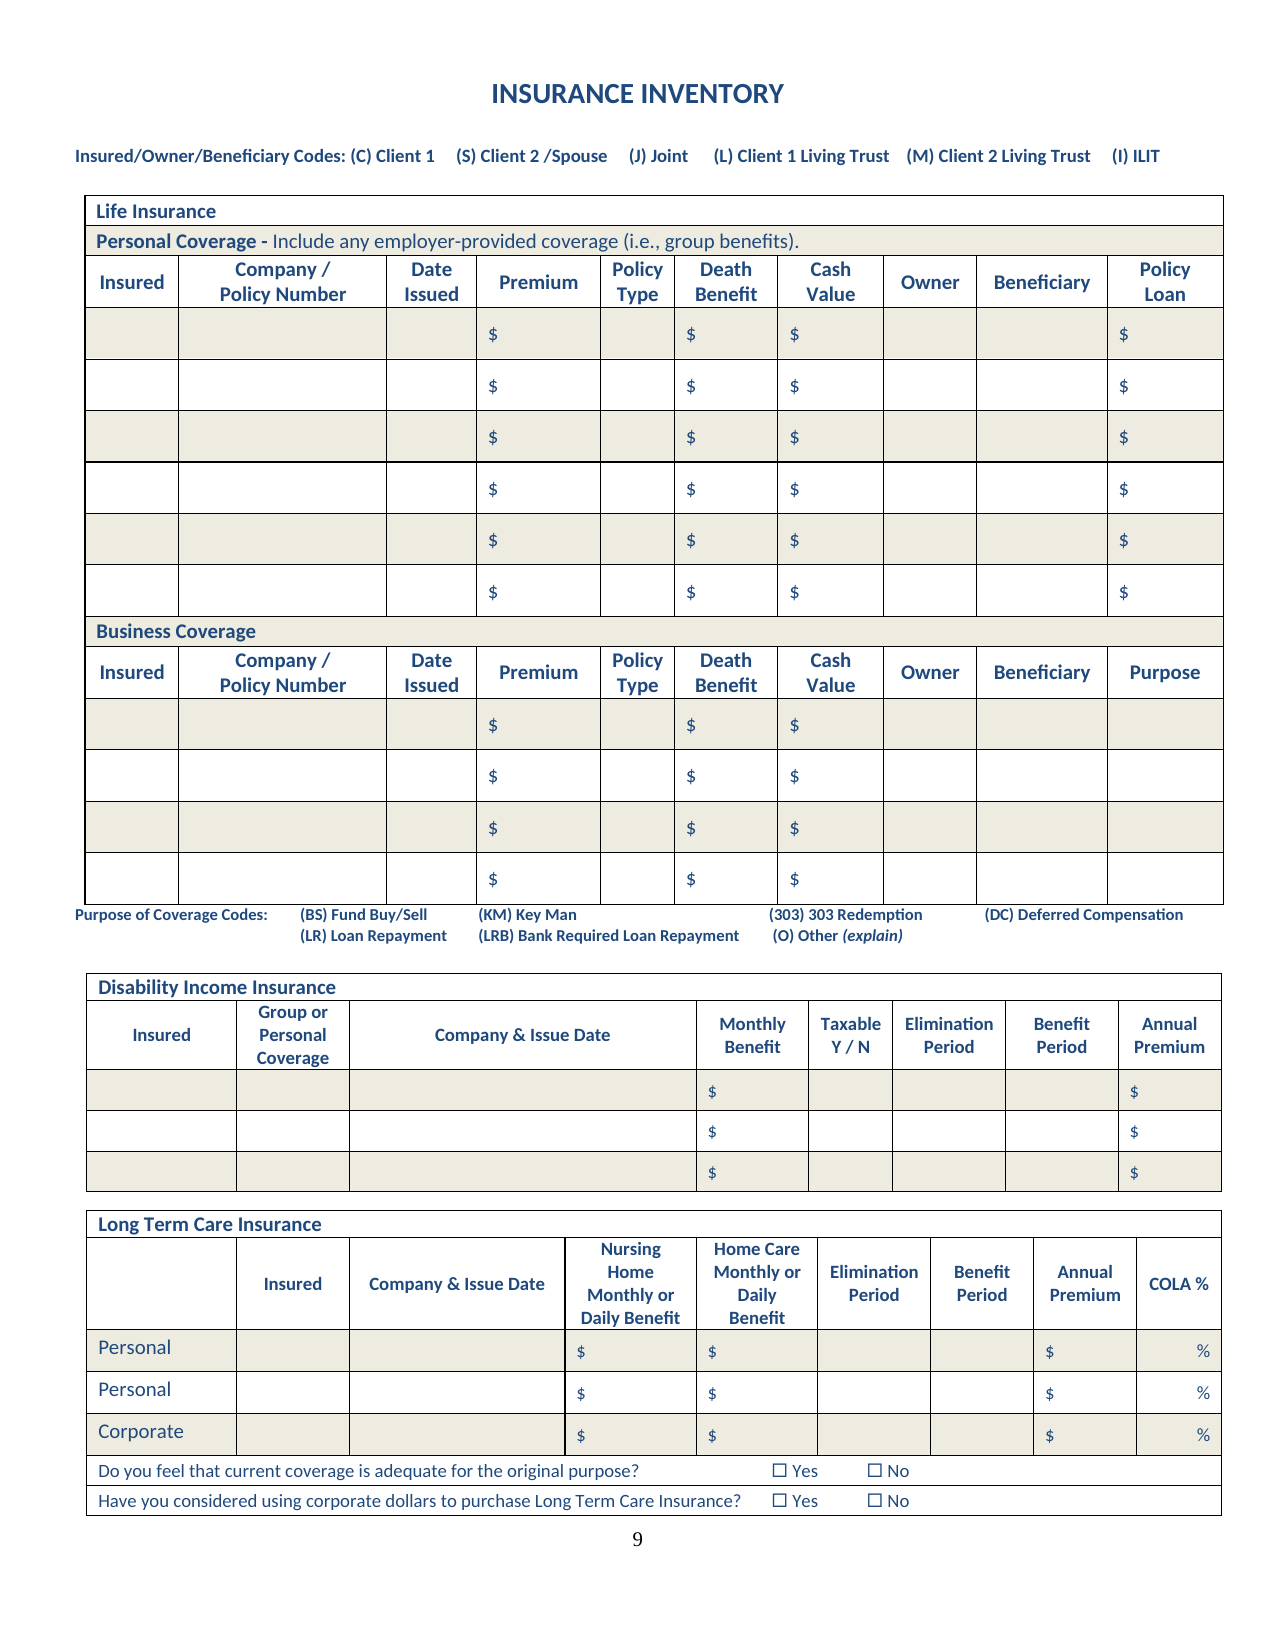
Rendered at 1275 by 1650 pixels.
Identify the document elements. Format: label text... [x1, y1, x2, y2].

table_cell Annual Premium [1119, 1001, 1221, 1069]
table_cell $ [477, 699, 600, 749]
table_cell % [1137, 1372, 1221, 1413]
table_cell [884, 802, 976, 852]
table_cell [601, 411, 674, 461]
table_cell [179, 802, 386, 852]
table_cell [387, 308, 476, 358]
table_cell Beneficiary [977, 647, 1107, 698]
table_cell $ [778, 308, 883, 358]
table_cell [818, 1372, 930, 1413]
table_cell % [1137, 1330, 1221, 1371]
table_cell Business Coverage [86, 617, 1223, 646]
table_cell [387, 565, 476, 616]
table_cell Elimination Period [818, 1238, 930, 1329]
table_cell Elimination Period [893, 1001, 1005, 1069]
table_cell $ [778, 802, 883, 852]
table_cell [818, 1414, 930, 1455]
table_cell Personal Coverage - Include any employer-provided coverage (i.e., group benefits). [86, 226, 1223, 255]
table_cell Death Benefit [675, 647, 777, 698]
table_cell [884, 853, 976, 903]
table_cell [237, 1330, 349, 1371]
table_cell [179, 514, 386, 564]
table_cell Annual Premium [1034, 1238, 1136, 1329]
table_cell $ [675, 802, 777, 852]
table_cell $ [477, 565, 600, 616]
table_cell [350, 1414, 564, 1455]
table_cell [387, 853, 476, 903]
list (LR) Loan Repayment (LRB) Bank Required Loan Repayment (O) Other (explain) [75, 925, 1200, 945]
table_cell $ [778, 360, 883, 410]
table_cell [893, 1111, 1005, 1151]
table_cell $ [697, 1111, 808, 1151]
table_cell Company / Policy Number [179, 256, 386, 307]
table_cell [237, 1152, 349, 1191]
table_cell [86, 360, 178, 410]
table_cell $ [675, 308, 777, 358]
table_cell [179, 308, 386, 358]
table_cell [350, 1111, 696, 1151]
table_cell Nursing Home Monthly or Daily Benefit [566, 1238, 696, 1329]
table_cell [1108, 853, 1223, 903]
table_cell [809, 1111, 892, 1151]
table_cell [884, 463, 976, 513]
table_cell [977, 750, 1107, 801]
table_cell Owner [884, 647, 976, 698]
table_cell $ [477, 750, 600, 801]
table_cell [1108, 802, 1223, 852]
table_cell $ [477, 463, 600, 513]
table_cell $ [778, 411, 883, 461]
table_header Disability Income Insurance [87, 974, 1221, 999]
table_cell [977, 411, 1107, 461]
table_cell $ [778, 463, 883, 513]
table_cell [87, 1111, 236, 1151]
table_cell [87, 1238, 236, 1329]
table_cell $ [778, 750, 883, 801]
table_cell [179, 699, 386, 749]
table_cell [387, 750, 476, 801]
table_cell [977, 360, 1107, 410]
table_cell [809, 1070, 892, 1110]
table_cell [809, 1152, 892, 1191]
table_cell [86, 514, 178, 564]
list Purpose of Coverage Codes: (BS) Fund Buy/Sell (KM) Key Man (303) 303 Redemption (DC) Deferred Compensation [75, 904, 1200, 925]
table_header Long Term Care Insurance [87, 1211, 1221, 1237]
table_cell Policy Loan [1108, 256, 1223, 307]
table_cell Company & Issue Date [350, 1001, 696, 1069]
table_cell Cash Value [778, 256, 883, 307]
table_cell [977, 802, 1107, 852]
table_cell [1108, 699, 1223, 749]
table_cell Premium [477, 256, 600, 307]
table_cell Have you considered using corporate dollars to purchase Long Term Care Insurance? Yes No [87, 1486, 1221, 1515]
table_cell Beneficiary [977, 256, 1107, 307]
table_cell $ [675, 514, 777, 564]
table_cell [179, 411, 386, 461]
table_cell Group or Personal Coverage [237, 1001, 349, 1069]
table_cell [893, 1152, 1005, 1191]
table_cell [931, 1330, 1033, 1371]
table_cell [237, 1070, 349, 1110]
table_cell $ [778, 853, 883, 903]
table_cell Personal [87, 1372, 236, 1413]
table_cell COLA % [1137, 1238, 1221, 1329]
table_cell [179, 565, 386, 616]
table_cell $ [477, 411, 600, 461]
table_cell [884, 411, 976, 461]
table_cell $ [697, 1330, 817, 1371]
table_cell [350, 1372, 564, 1413]
table_cell [179, 360, 386, 410]
table_cell [86, 750, 178, 801]
table_cell [387, 411, 476, 461]
table_cell Owner [884, 256, 976, 307]
table_cell [977, 699, 1107, 749]
table_cell $ [697, 1414, 817, 1455]
table_cell [87, 1152, 236, 1191]
table_cell Date Issued [387, 647, 476, 698]
table_cell $ [1108, 514, 1223, 564]
table_cell $ [1119, 1111, 1221, 1151]
table_cell Taxable Y / N [809, 1001, 892, 1069]
table_cell $ [477, 802, 600, 852]
table_cell [884, 750, 976, 801]
table_cell [179, 853, 386, 903]
table_cell [86, 411, 178, 461]
table_cell Cash Value [778, 647, 883, 698]
table_cell [601, 514, 674, 564]
table_cell Corporate [87, 1414, 236, 1455]
table_cell Purpose [1108, 647, 1223, 698]
table_cell [179, 463, 386, 513]
table_cell [601, 853, 674, 903]
table_cell [350, 1070, 696, 1110]
table_cell $ [566, 1330, 696, 1371]
table_cell [237, 1414, 349, 1455]
table_cell [601, 699, 674, 749]
table_cell [387, 360, 476, 410]
table_cell Insured [86, 647, 178, 698]
table_cell [977, 853, 1107, 903]
table_cell [601, 802, 674, 852]
table_cell [601, 750, 674, 801]
table_cell [387, 514, 476, 564]
table_cell Date Issued [387, 256, 476, 307]
table_cell [1006, 1152, 1118, 1191]
table_cell [977, 463, 1107, 513]
table_cell [87, 1070, 236, 1110]
table_cell $ [675, 360, 777, 410]
table_cell [350, 1152, 696, 1191]
table_cell [86, 699, 178, 749]
table_cell Policy Type [601, 256, 674, 307]
table_cell [350, 1330, 564, 1371]
table_cell [977, 565, 1107, 616]
table_cell Benefit Period [1006, 1001, 1118, 1069]
table_cell Insured [86, 256, 178, 307]
table_cell [977, 308, 1107, 358]
table_cell [86, 565, 178, 616]
table_cell $ [675, 699, 777, 749]
table_cell $ [1108, 411, 1223, 461]
table_cell [893, 1070, 1005, 1110]
table_cell [86, 853, 178, 903]
table_cell Death Benefit [675, 256, 777, 307]
table_cell Benefit Period [931, 1238, 1033, 1329]
table_cell $ [697, 1070, 808, 1110]
table_cell [179, 750, 386, 801]
table_cell $ [1119, 1070, 1221, 1110]
table_cell $ [1108, 565, 1223, 616]
table_cell $ [1034, 1372, 1136, 1413]
table_cell $ [778, 565, 883, 616]
table_cell [387, 699, 476, 749]
table_cell $ [1108, 463, 1223, 513]
table_cell Personal [87, 1330, 236, 1371]
text INSURANCE INVENTORY [75, 75, 1200, 111]
table_cell Insured [87, 1001, 236, 1069]
table_cell $ [675, 463, 777, 513]
table_cell $ [1119, 1152, 1221, 1191]
table_cell Company & Issue Date [350, 1238, 564, 1329]
table_cell Premium [477, 647, 600, 698]
table_cell Monthly Benefit [697, 1001, 808, 1069]
table_cell [884, 699, 976, 749]
table_cell Company / Policy Number [179, 647, 386, 698]
table_cell $ [566, 1414, 696, 1455]
table_cell [387, 463, 476, 513]
table_cell [601, 360, 674, 410]
table_cell [884, 360, 976, 410]
table_cell $ [675, 750, 777, 801]
table_cell Do you feel that current coverage is adequate for the original purpose? Yes No [87, 1456, 1221, 1485]
table_cell [86, 802, 178, 852]
table_header Life Insurance [86, 196, 1223, 225]
table_cell [931, 1414, 1033, 1455]
table_cell [884, 308, 976, 358]
table_cell [884, 565, 976, 616]
table_cell $ [1034, 1414, 1136, 1455]
table_cell $ [1108, 308, 1223, 358]
table_cell $ [1108, 360, 1223, 410]
table_cell [1108, 750, 1223, 801]
table_cell [977, 514, 1107, 564]
subtitle Insured/Owner/Beneficiary Codes: (C) Client 1 (S) Client 2 /Spouse (J) Joint (L) Client 1 Living Trust (M) Client 2 Living Trust (I) ILIT [75, 144, 1200, 167]
table_cell [931, 1372, 1033, 1413]
table_cell [601, 463, 674, 513]
table_cell [86, 308, 178, 358]
table_cell $ [477, 853, 600, 903]
table_cell [237, 1372, 349, 1413]
table_cell Policy Type [601, 647, 674, 698]
table_cell Home Care Monthly or Daily Benefit [697, 1238, 817, 1329]
table_cell $ [477, 360, 600, 410]
table_cell Insured [237, 1238, 349, 1329]
table_cell [1006, 1070, 1118, 1110]
table_cell $ [778, 514, 883, 564]
table_cell [86, 463, 178, 513]
table_cell $ [477, 514, 600, 564]
table_cell $ [675, 853, 777, 903]
table_cell [387, 802, 476, 852]
table_cell $ [697, 1152, 808, 1191]
table_cell [884, 514, 976, 564]
table_cell $ [675, 565, 777, 616]
table_cell [237, 1111, 349, 1151]
table_cell $ [675, 411, 777, 461]
table_cell % [1137, 1414, 1221, 1455]
table_cell $ [778, 699, 883, 749]
table_cell $ [477, 308, 600, 358]
table_cell [601, 308, 674, 358]
table_cell [601, 565, 674, 616]
table_cell [818, 1330, 930, 1371]
table_cell $ [1034, 1330, 1136, 1371]
table_cell $ [566, 1372, 696, 1413]
table_cell $ [697, 1372, 817, 1413]
table_cell [1006, 1111, 1118, 1151]
